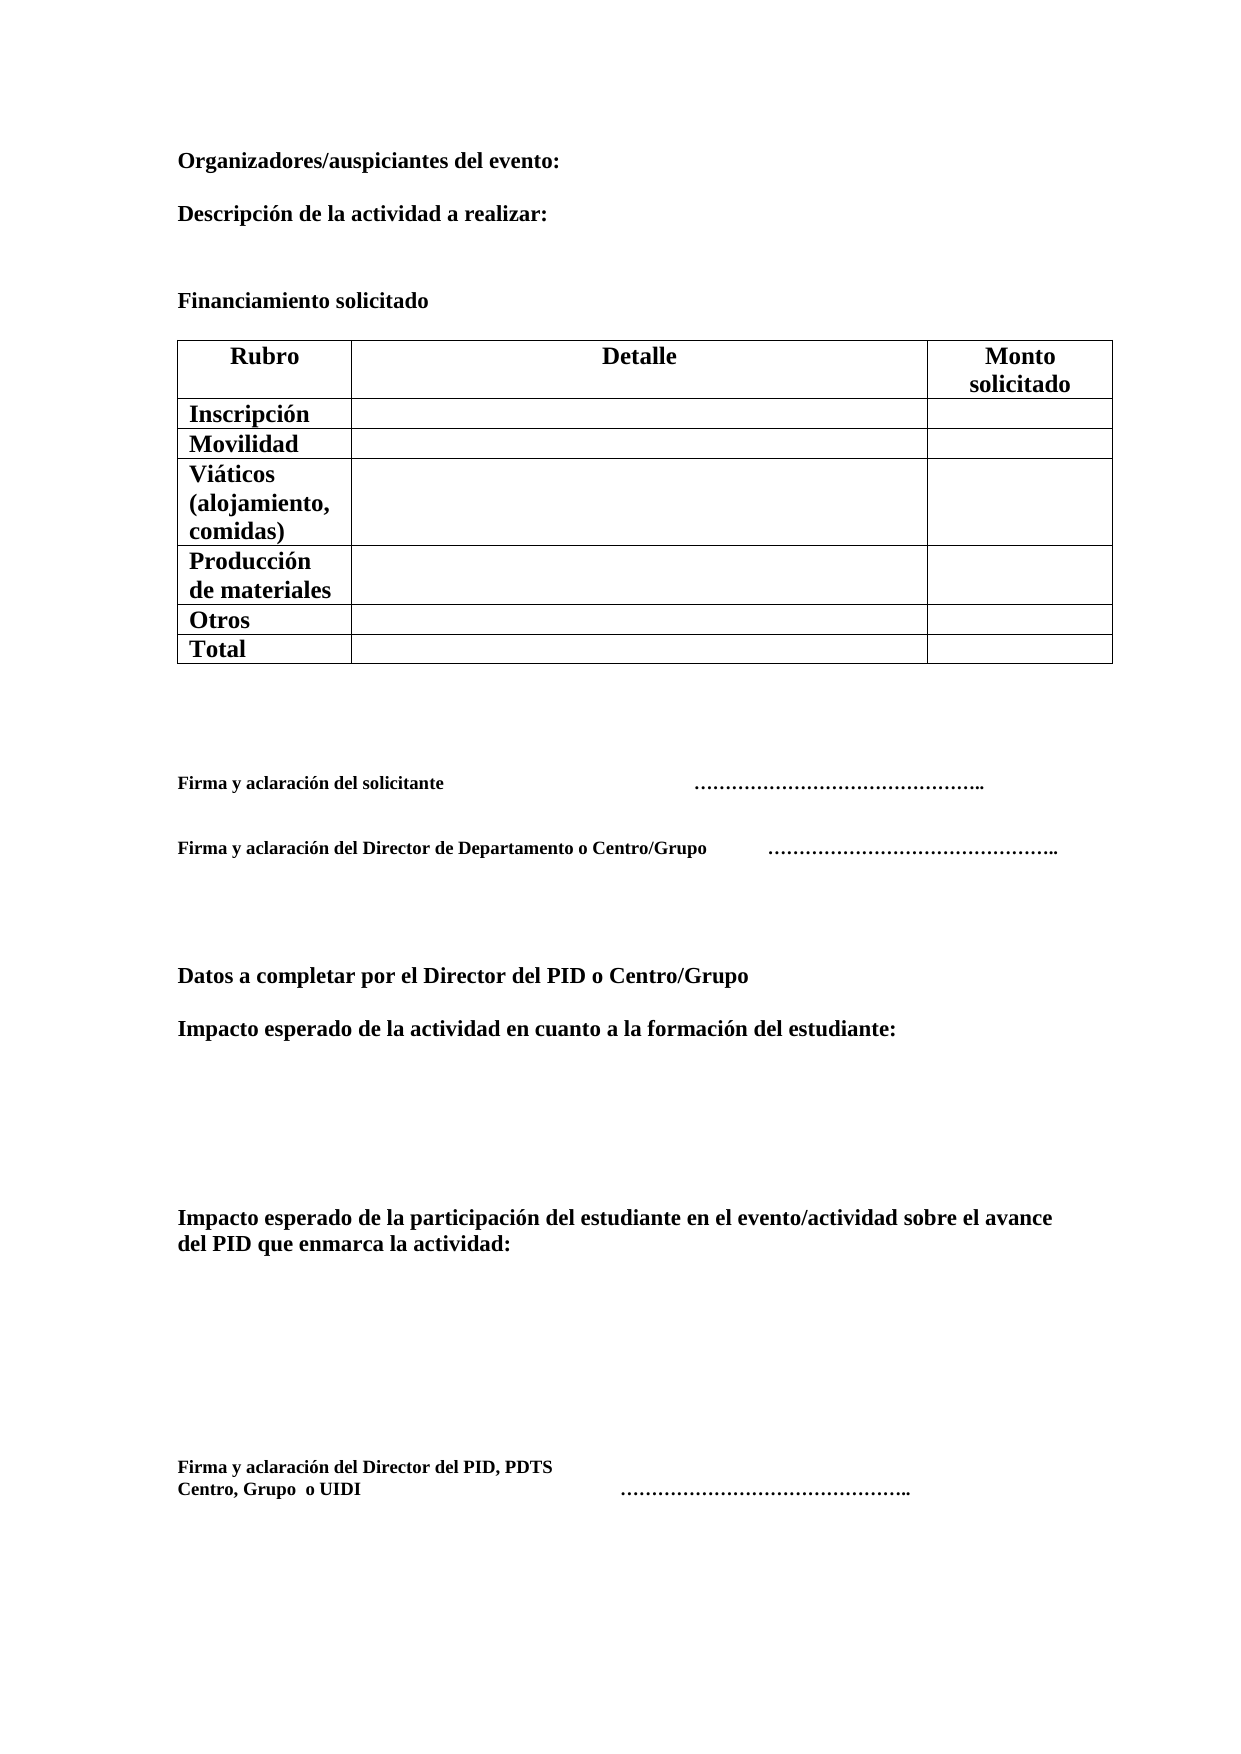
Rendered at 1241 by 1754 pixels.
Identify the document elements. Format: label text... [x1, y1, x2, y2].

text Datos a completar por el Director del PID o Centro/Grupo [177, 962, 1063, 988]
table_header Detalle [352, 341, 927, 398]
text Firma y aclaración del solicitante ……………………………………….. [177, 772, 1063, 794]
text Firma y aclaración del Director del PID, PDTS [177, 1456, 1063, 1478]
table_cell [352, 546, 927, 604]
table_cell [352, 605, 927, 633]
text Descripción de la actividad a realizar: [177, 200, 1063, 253]
table_cell [352, 635, 927, 663]
table_cell [352, 399, 927, 428]
table_cell [352, 459, 927, 545]
table_header Monto solicitado [928, 341, 1112, 398]
table_cell Otros [178, 605, 351, 633]
text Financiamiento solicitado [177, 287, 1063, 313]
text Firma y aclaración del Director de Departamento o Centro/Grupo ……………………………………….. [177, 837, 1063, 858]
text Impacto esperado de la actividad en cuanto a la formación del estudiante: [177, 1015, 1063, 1041]
table_cell Inscripción [178, 399, 351, 428]
table_cell Viáticos (alojamiento, comidas) [178, 459, 351, 545]
table_cell [928, 605, 1112, 633]
table_cell [928, 429, 1112, 458]
table_header Rubro [178, 341, 351, 398]
table_cell [928, 635, 1112, 663]
table_cell Movilidad [178, 429, 351, 458]
table_cell [928, 459, 1112, 545]
text Impacto esperado de la participación del estudiante en el evento/actividad sobre el avance del PID que enmarca la actividad: [177, 1204, 1063, 1257]
table_cell [928, 546, 1112, 604]
table_cell [928, 399, 1112, 428]
table_cell [352, 429, 927, 458]
text Centro, Grupo o UIDI ……………………………………….. [177, 1478, 1063, 1499]
text Organizadores/auspiciantes del evento: [177, 148, 1063, 200]
table_cell Total [178, 635, 351, 663]
table_cell Producción de materiales [178, 546, 351, 604]
